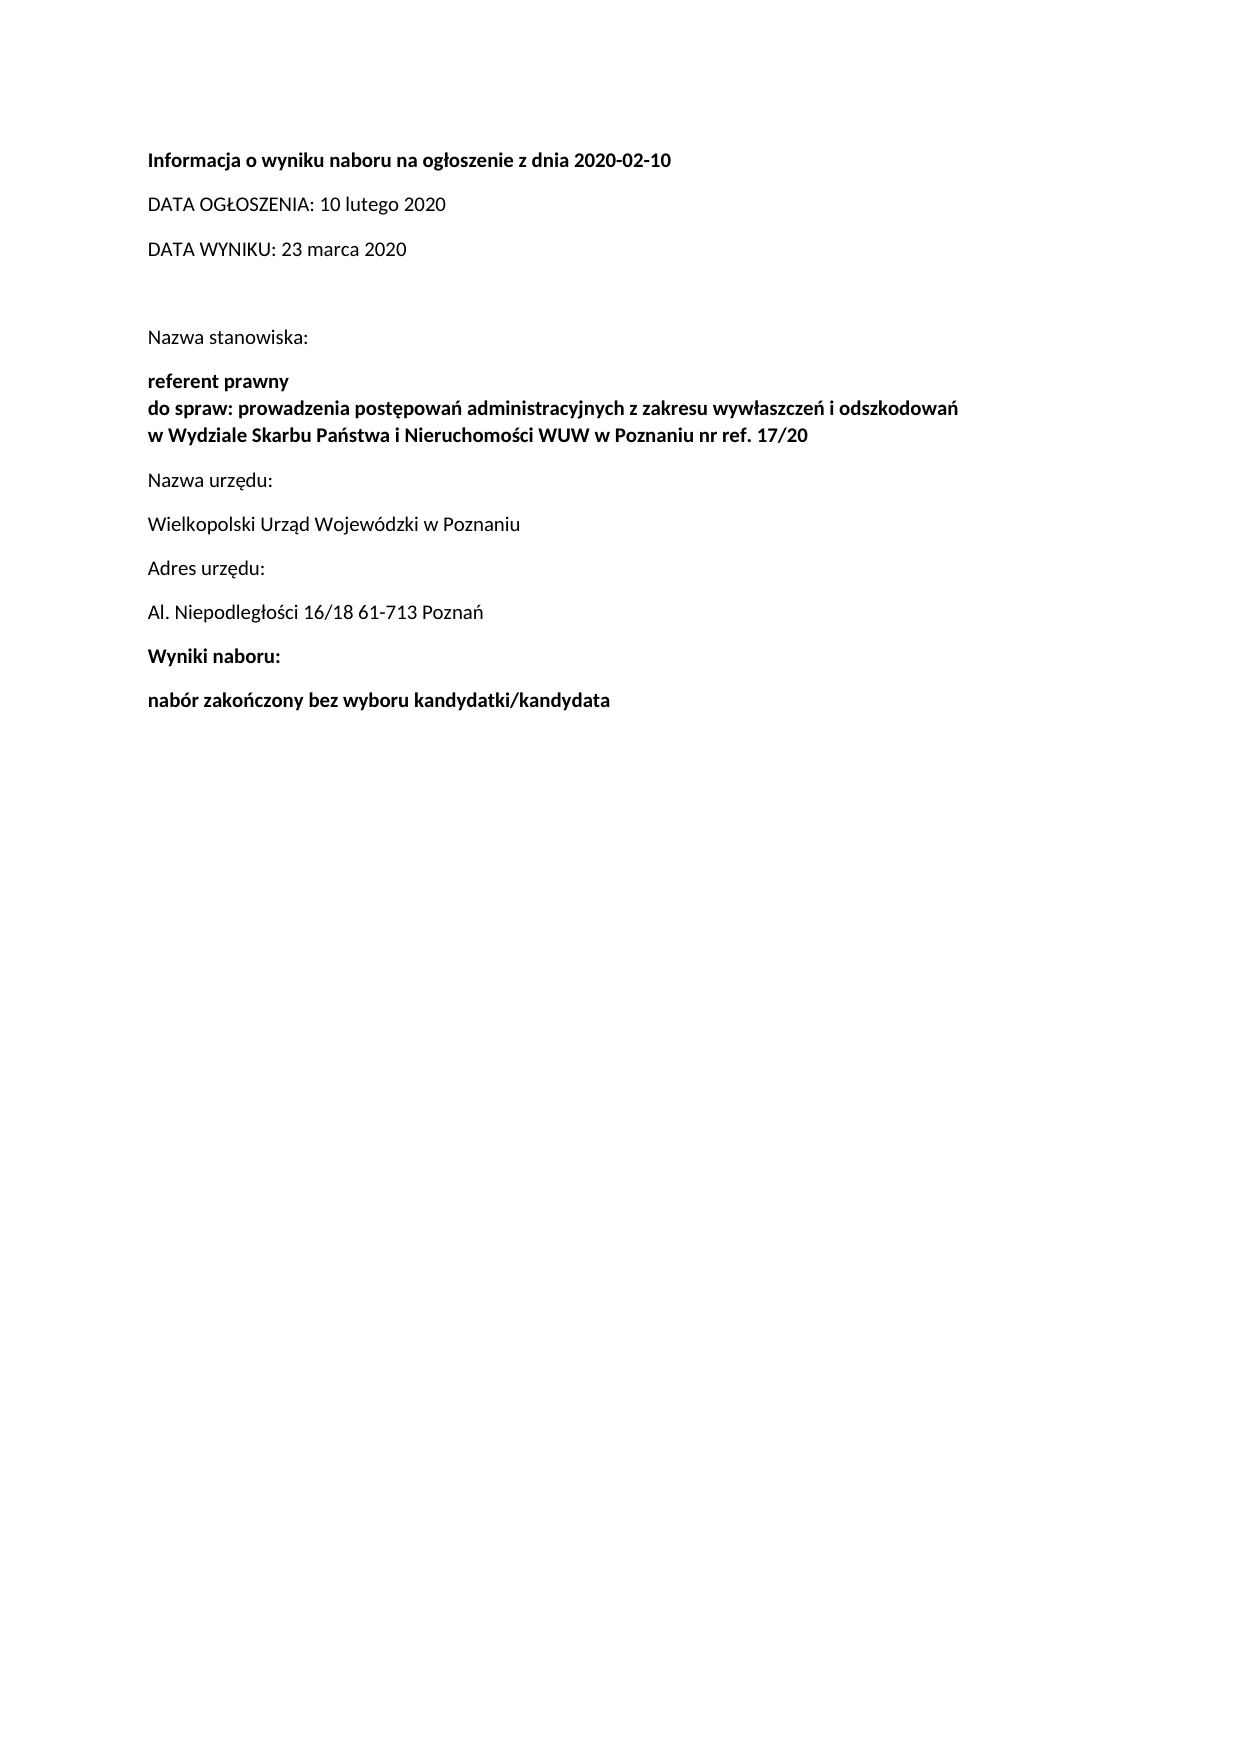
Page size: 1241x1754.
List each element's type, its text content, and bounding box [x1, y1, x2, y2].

text Adres urzędu: [148, 555, 1093, 580]
text w Wydziale Skarbu Państwa i Nieruchomości WUW w Poznaniu nr ref. 17/20 [148, 423, 1093, 448]
text nabór zakończony bez wyboru kandydatki/kandydata [148, 687, 1093, 712]
text Wyniki naboru: [148, 643, 1093, 668]
text Nazwa urzędu: [148, 467, 1093, 492]
text Informacja o wyniku naboru na ogłoszenie z dnia 2020-02-10 [148, 148, 1093, 173]
text Nazwa stanowiska: [148, 324, 1093, 349]
text Al. Niepodległości 16/18 61-713 Poznań [148, 599, 1093, 624]
text DATA OGŁOSZENIA: 10 lutego 2020 [148, 192, 1093, 217]
text do spraw: prowadzenia postępowań administracyjnych z zakresu wywłaszczeń i odszkodowań [148, 395, 1093, 421]
text DATA WYNIKU: 23 marca 2020 [148, 236, 1093, 261]
text Wielkopolski Urząd Wojewódzki w Poznaniu [148, 511, 1093, 536]
text referent prawny [148, 368, 1093, 393]
